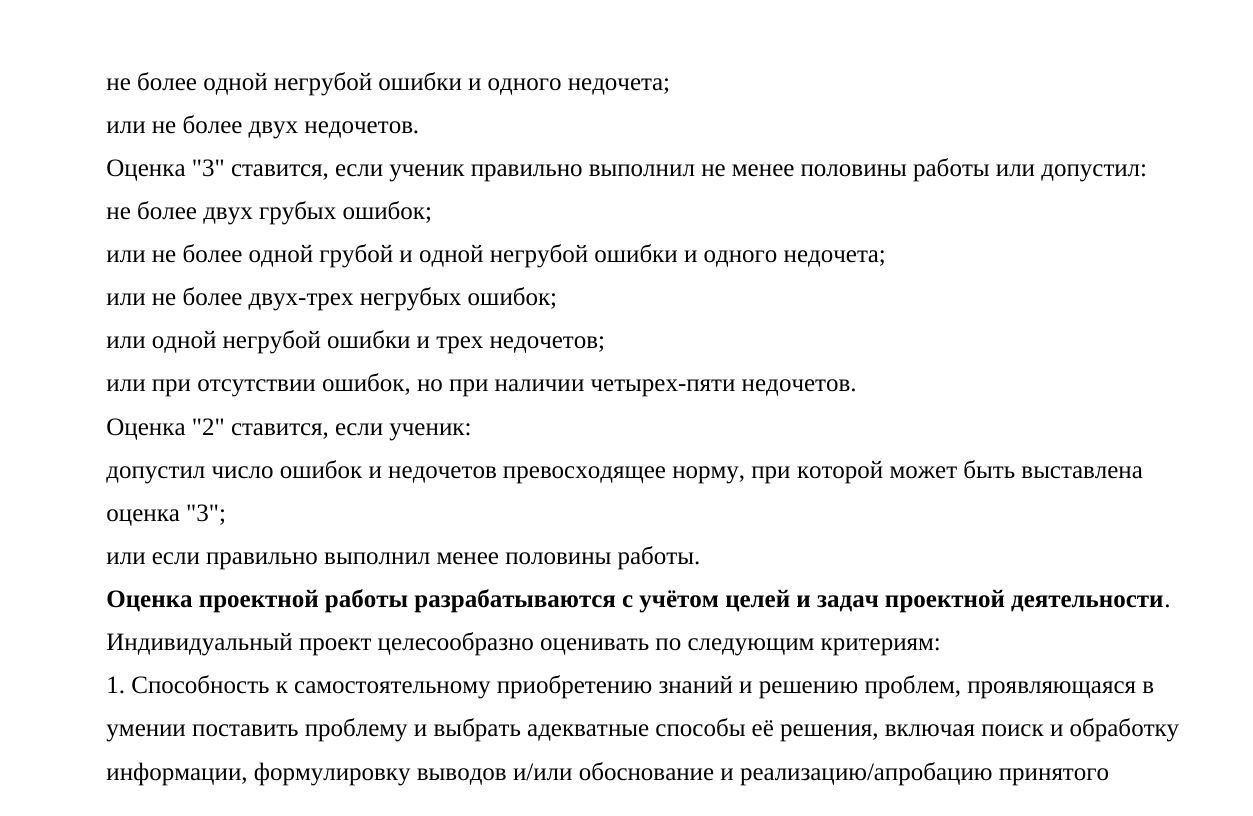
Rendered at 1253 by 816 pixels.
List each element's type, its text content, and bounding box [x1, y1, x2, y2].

text Оценка проектной работы разрабатываются с учётом целей и задач проектной деятельности. Индивидуальный проект целесообразно оценивать по следующим критериям: [106, 584, 1187, 656]
text не более одной негрубой ошибки и одного недочета; [106, 67, 1187, 95]
text или не более одной грубой и одной негрубой ошибки и одного недочета; [106, 239, 1187, 268]
text Оценка "3" ставится, если ученик правильно выполнил не менее половины работы или допустил: [106, 153, 1187, 182]
text или не более двух-трех негрубых ошибок; [106, 282, 1187, 311]
text или одной негрубой ошибки и трех недочетов; [106, 325, 1187, 354]
text или если правильно выполнил менее половины работы. [106, 541, 1187, 570]
text не более двух грубых ошибок; [106, 196, 1187, 225]
text Оценка "2" ставится, если ученик: [106, 412, 1187, 440]
text или не более двух недочетов. [106, 110, 1187, 138]
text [106, 670, 1187, 785]
text допустил число ошибок и недочетов превосходящее норму, при которой может быть выставлена оценка "3"; [106, 455, 1187, 527]
text или при отсутствии ошибок, но при наличии четырех-пяти недочетов. [106, 368, 1187, 397]
